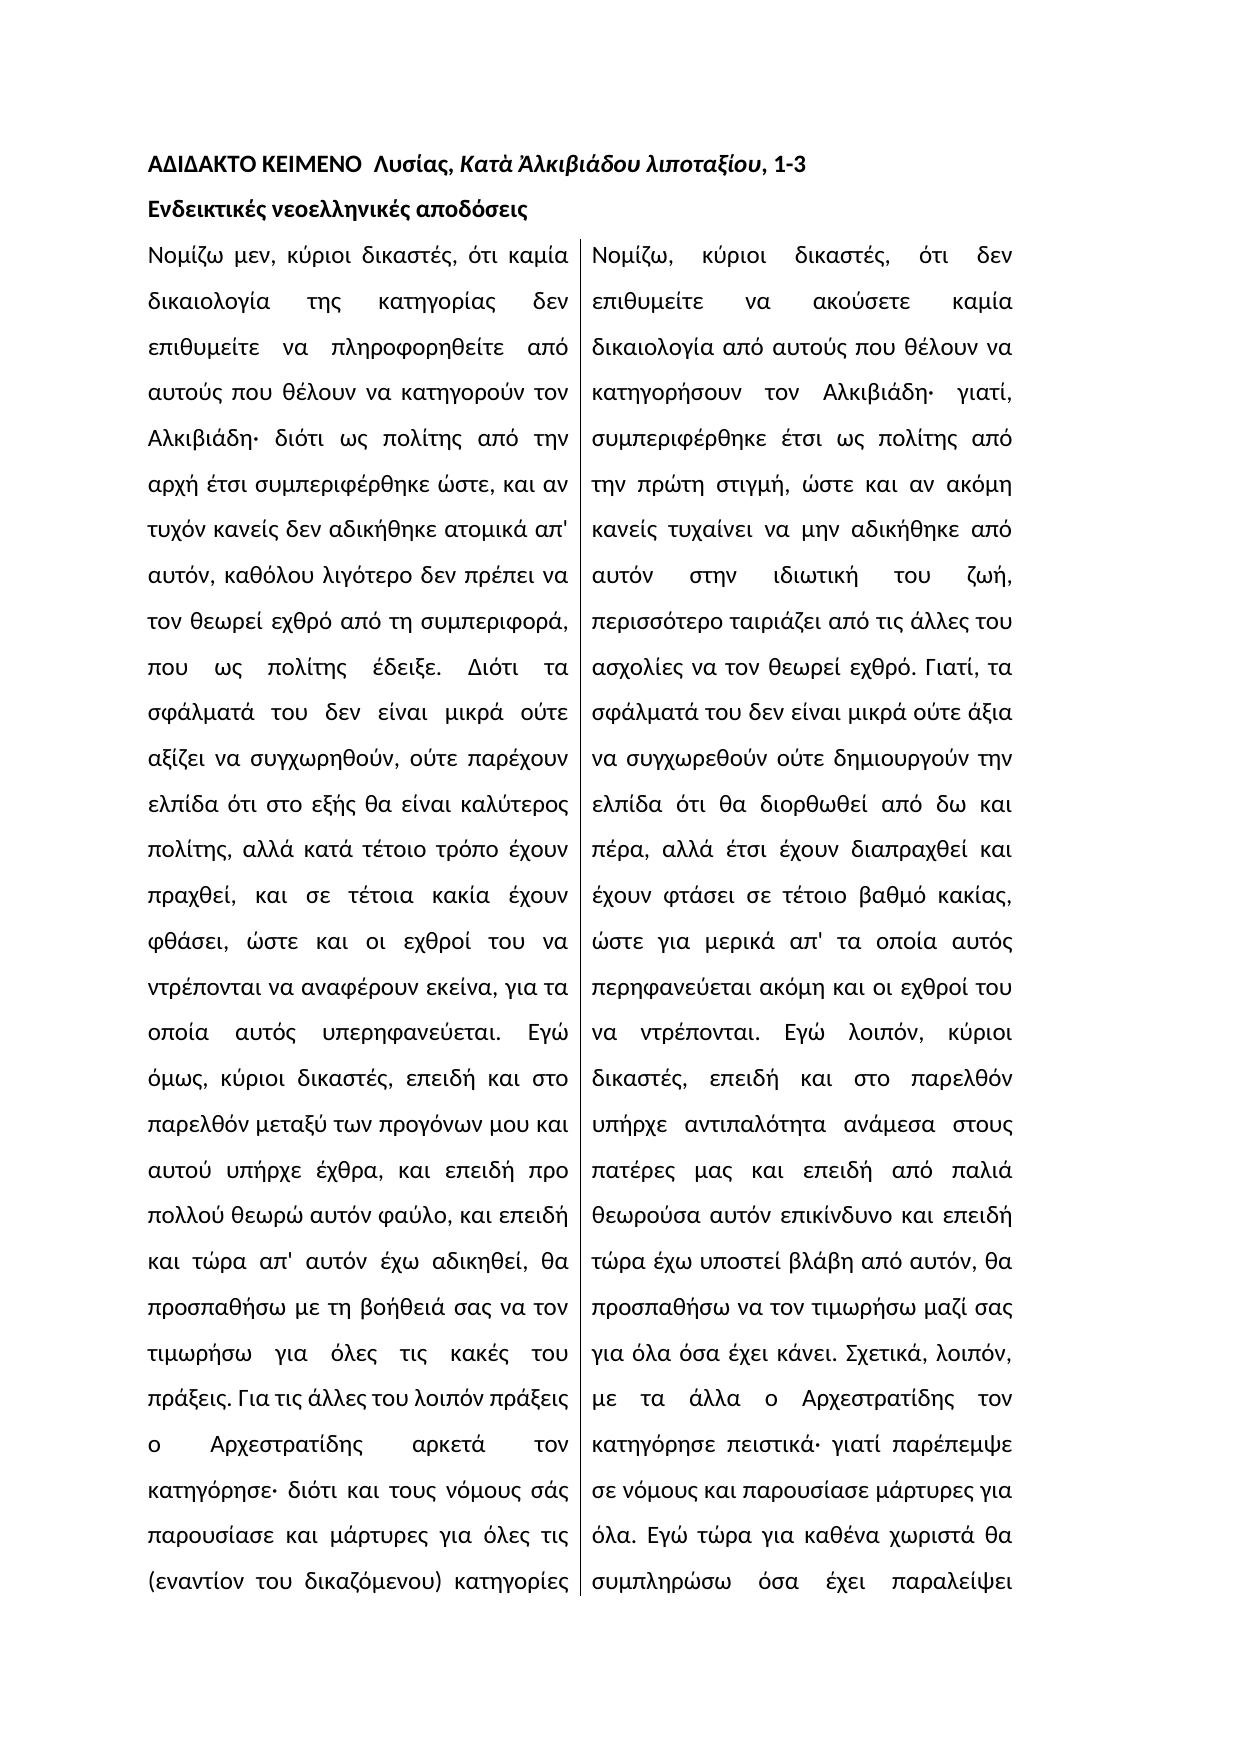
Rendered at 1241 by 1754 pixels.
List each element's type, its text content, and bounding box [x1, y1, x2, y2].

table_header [136, 239, 580, 1596]
text ΑΔΙΔΑΚΤΟ ΚΕΙΜΕΝΟ Λυσίας, Κατὰ Ἀλκιβιάδου λιποταξίου, 1-3 [148, 148, 1092, 178]
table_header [581, 239, 1024, 1596]
text Ενδεικτικές νεοελληνικές αποδόσεις [148, 193, 1092, 224]
